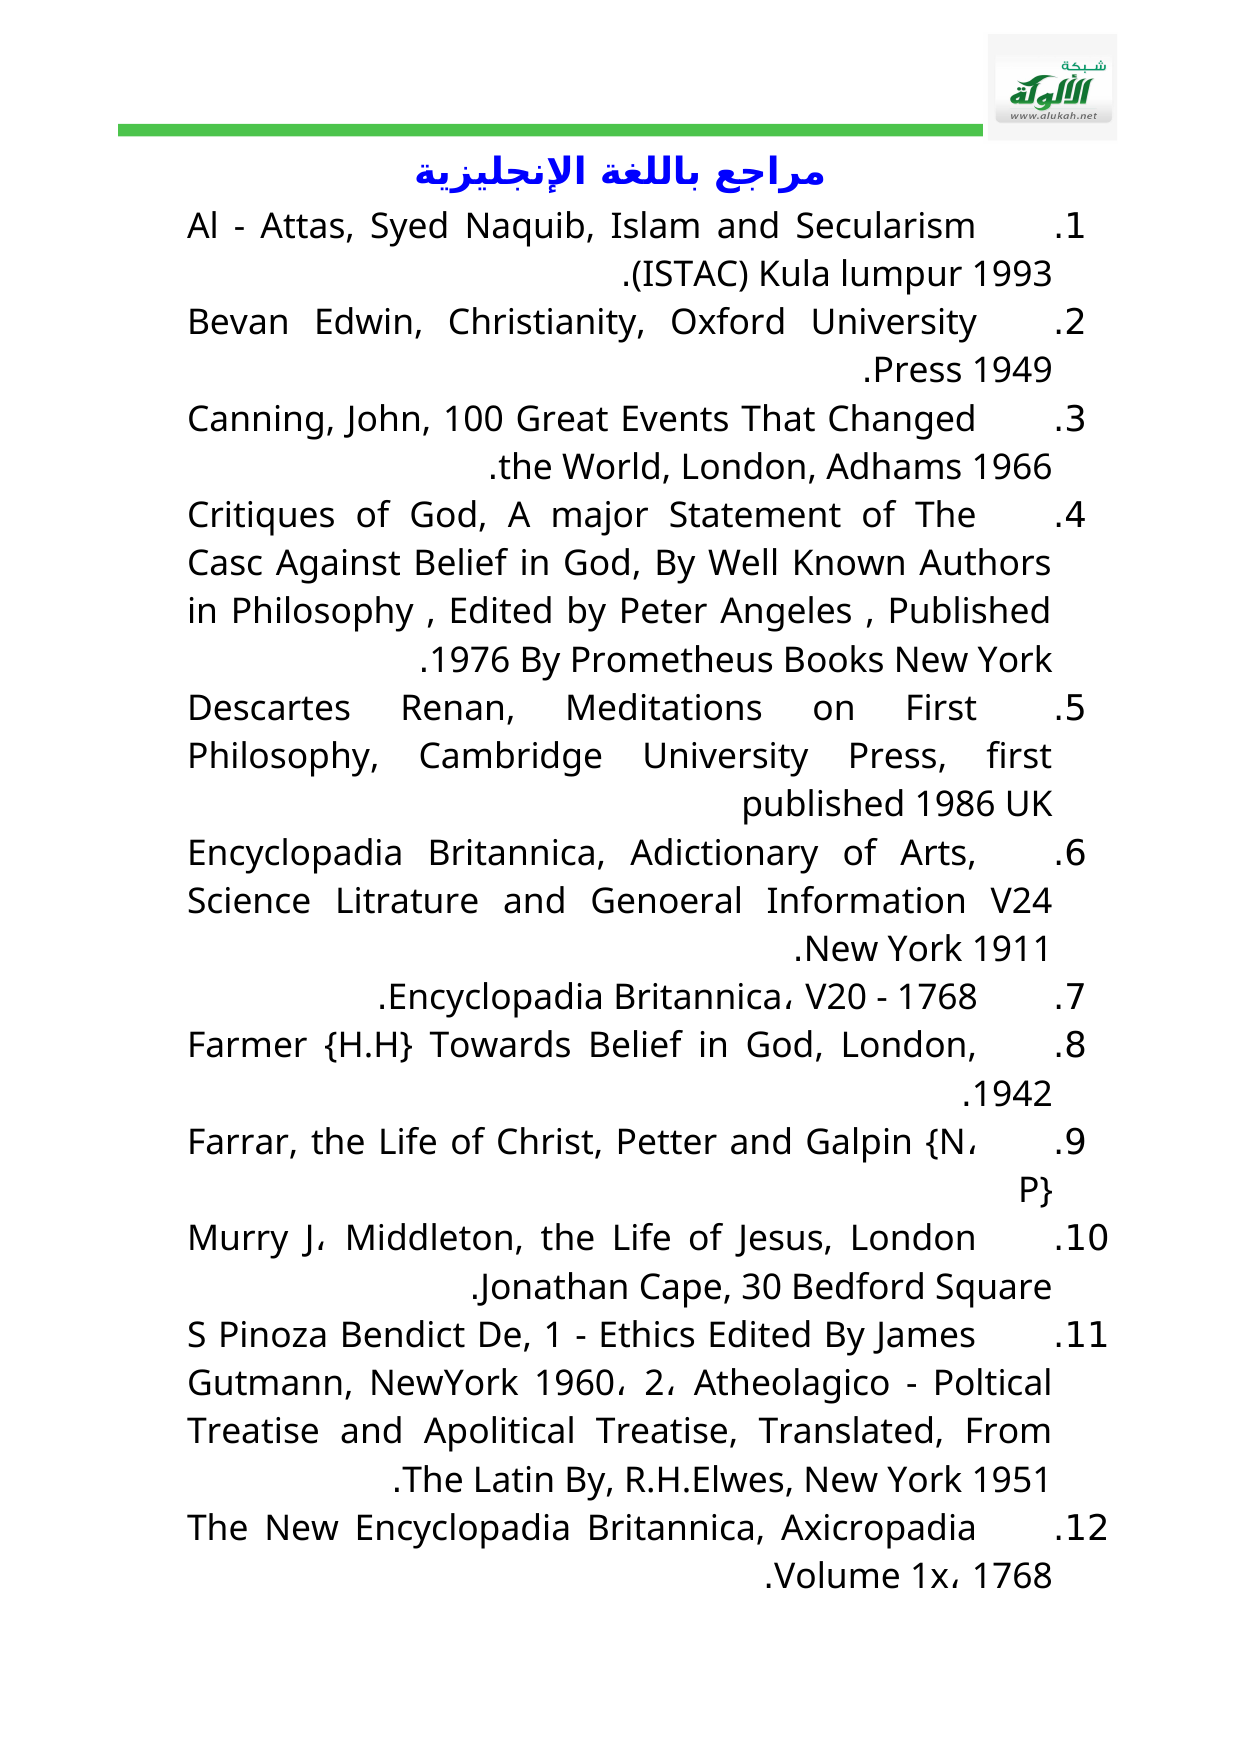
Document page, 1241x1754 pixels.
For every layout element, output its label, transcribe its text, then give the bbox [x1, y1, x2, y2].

list Murry J، Middleton, the Life of Jesus, London Jonathan Cape, 30 Bedford Square. [187, 1213, 1053, 1309]
list Encyclopadia Britannica, Adictionary of Arts, Science Litrature and Genoeral Information V24 New York 1911. [187, 827, 1053, 972]
list Critiques of God, A major Statement of The Casc Against Belief in God, By Well Known Authors in Philosophy , Edited by Peter Angeles , Published 1976 By Prometheus Books New York. [187, 489, 1053, 682]
list The New Encyclopadia Britannica, Axicropadia Volume 1x، 1768. [187, 1502, 1053, 1599]
list Descartes Renan, Meditations on First Philosophy, Cambridge University Press, first published 1986 UK [187, 682, 1053, 827]
list S Pinoza Bendict De, 1 - Ethics Edited By James Gutmann, NewYork 1960، 2، Atheolagico - Poltical Treatise and Apolitical Treatise, Translated, From The Latin By, R.H.Elwes, New York 1951. [187, 1309, 1053, 1502]
list Canning, John, 100 Great Events That Changed the World, London, Adhams 1966. [187, 393, 1053, 489]
list Encyclopadia Britannica، V20 - 1768. [187, 972, 1053, 1020]
subtitle مراجع باللغة الإنجليزية [187, 150, 1053, 194]
list Farrar, the Life of Christ, Petter and Galpin {N، P} [187, 1116, 1053, 1213]
list Bevan Edwin, Christianity, Oxford University Press 1949. [187, 297, 1053, 393]
list Farmer {H.H} Towards Belief in God, London, 1942. [187, 1020, 1053, 1116]
list Al - Attas, Syed Naquib, Islam and Secularism (ISTAC) Kula lumpur 1993. [187, 200, 1053, 297]
